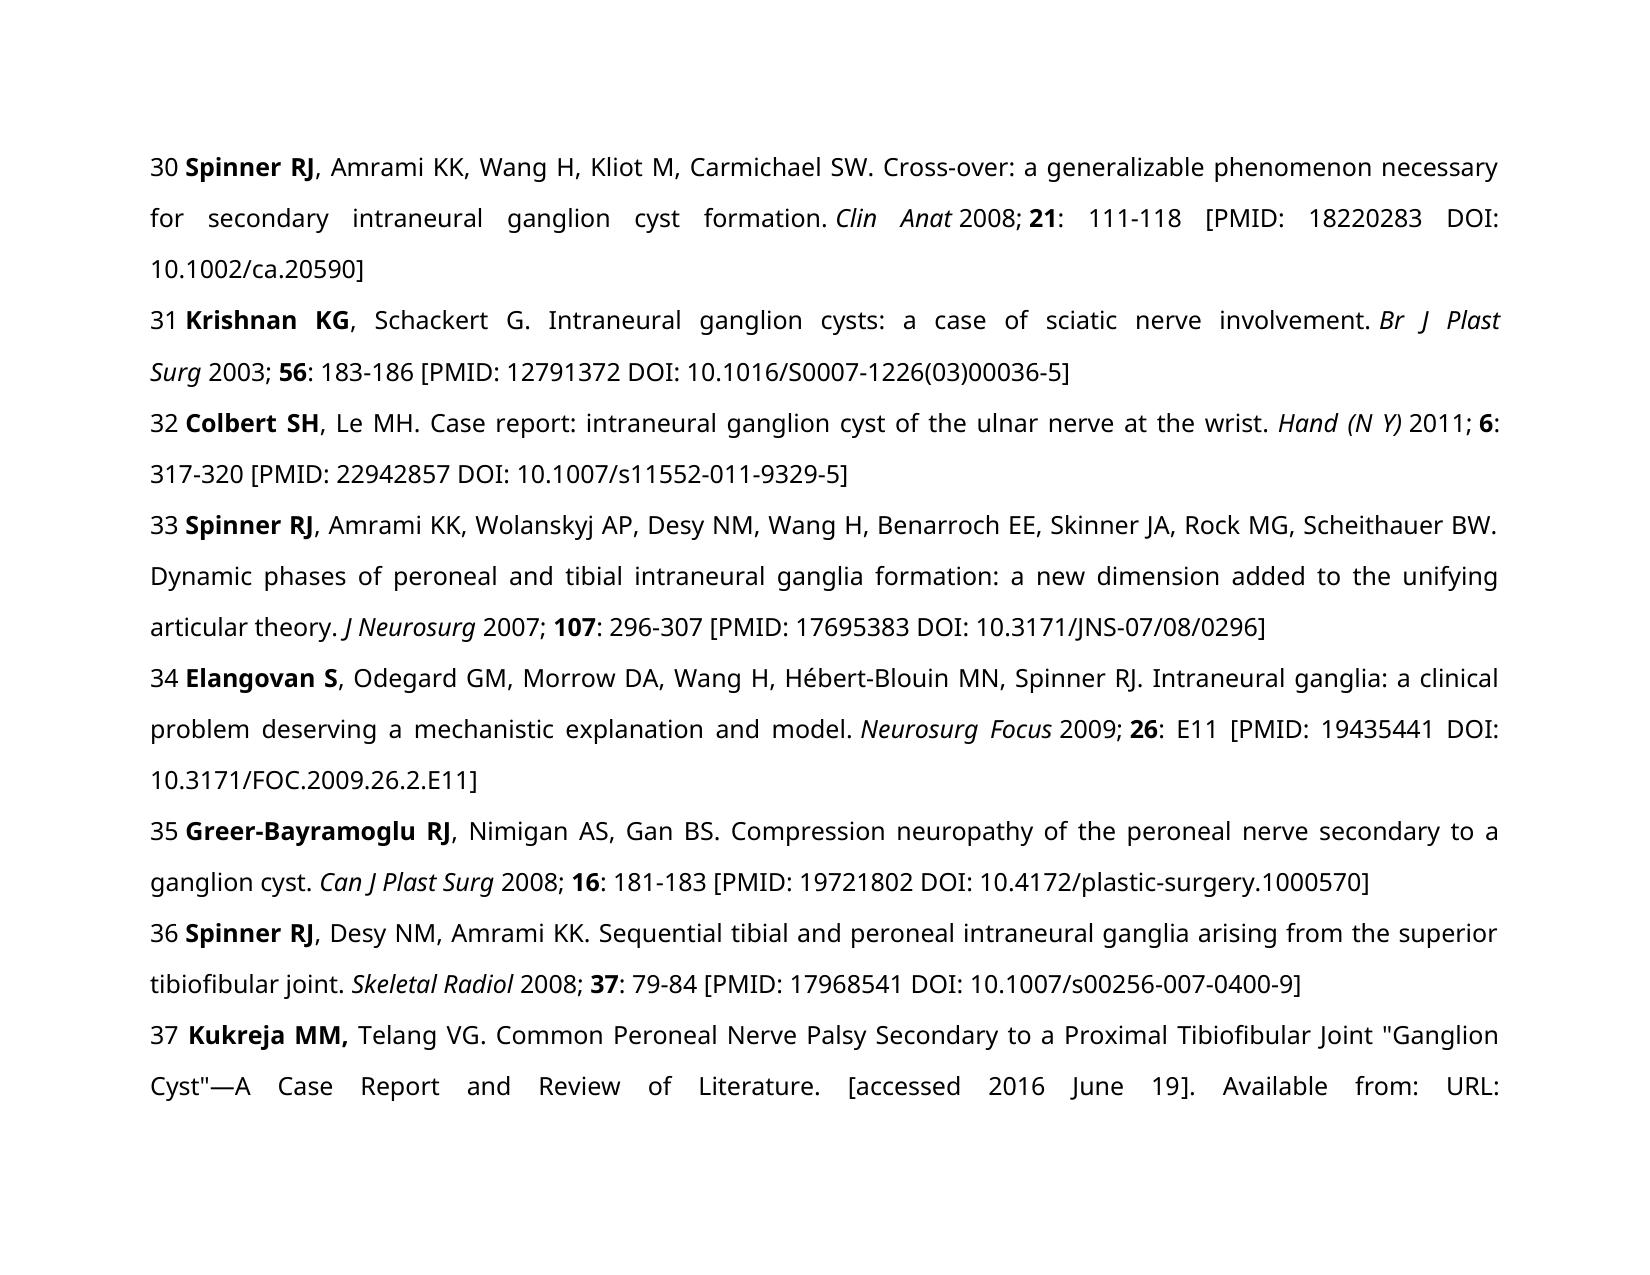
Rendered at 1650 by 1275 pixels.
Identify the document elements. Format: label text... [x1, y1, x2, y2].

text 33 Spinner RJ, Amrami KK, Wolanskyj AP, Desy NM, Wang H, Benarroch EE, Skinner JA, Rock MG, Scheithauer BW. Dynamic phases of peroneal and tibial intraneural ganglia formation: a new dimension added to the unifying articular theory. J Neurosurg 2007; 107: 296-307 [PMID: 17695383 DOI: 10.3171/JNS-07/08/0296] [150, 507, 1500, 643]
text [150, 1018, 1500, 1103]
text 34 Elangovan S, Odegard GM, Morrow DA, Wang H, Hébert-Blouin MN, Spinner RJ. Intraneural ganglia: a clinical problem deserving a mechanistic explanation and model. Neurosurg Focus 2009; 26: E11 [PMID: 19435441 DOI: 10.3171/FOC.2009.26.2.E11] [150, 660, 1500, 797]
text 32 Colbert SH, Le MH. Case report: intraneural ganglion cyst of the ulnar nerve at the wrist. Hand (N Y) 2011; 6: 317-320 [PMID: 22942857 DOI: 10.1007/s11552-011-9329-5] [150, 405, 1500, 490]
text 30 Spinner RJ, Amrami KK, Wang H, Kliot M, Carmichael SW. Cross-over: a generalizable phenomenon necessary for secondary intraneural ganglion cyst formation. Clin Anat 2008; 21: 111-118 [PMID: 18220283 DOI: 10.1002/ca.20590] [150, 150, 1500, 286]
text 35 Greer-Bayramoglu RJ, Nimigan AS, Gan BS. Compression neuropathy of the peroneal nerve secondary to a ganglion cyst. Can J Plast Surg 2008; 16: 181-183 [PMID: 19721802 DOI: 10.4172/plastic-surgery.1000570] [150, 813, 1500, 899]
text 31 Krishnan KG, Schackert G. Intraneural ganglion cysts: a case of sciatic nerve involvement. Br J Plast Surg 2003; 56: 183-186 [PMID: 12791372 DOI: 10.1016/S0007-1226(03)00036-5] [150, 303, 1500, 388]
text 36 Spinner RJ, Desy NM, Amrami KK. Sequential tibial and peroneal intraneural ganglia arising from the superior tibiofibular joint. Skeletal Radiol 2008; 37: 79-84 [PMID: 17968541 DOI: 10.1007/s00256-007-0400-9] [150, 916, 1500, 1001]
